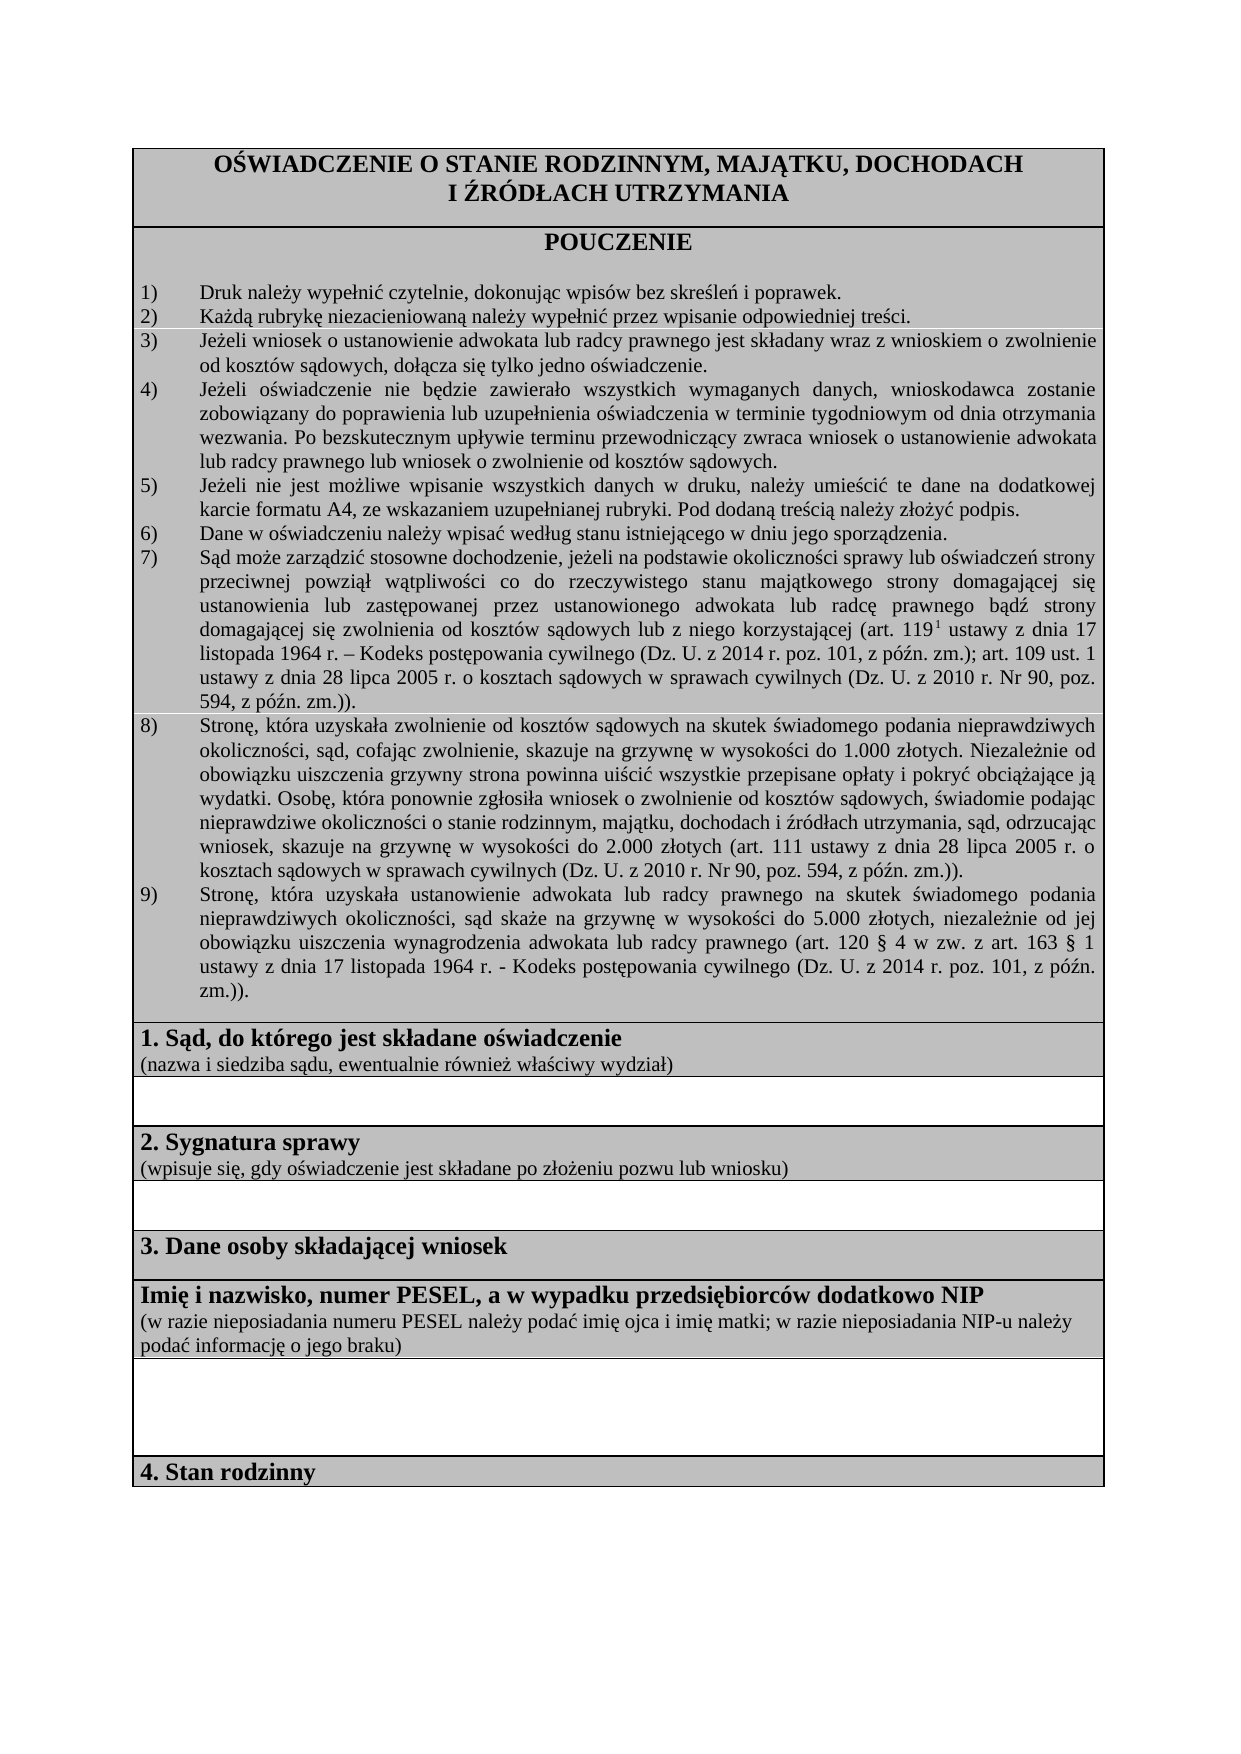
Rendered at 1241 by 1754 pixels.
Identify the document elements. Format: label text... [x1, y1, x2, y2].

table_cell 4) Jeżeli oświadczenie nie będzie zawierało wszystkich wymaganych danych, wnioskodawca zostanie zobowiązany do poprawienia lub uzupełnienia oświadczenia w terminie tygodniowym od dnia otrzymania wezwania. Po bezskutecznym upływie terminu przewodniczący zwraca wniosek o ustanowienie adwokata lub radcy prawnego lub wniosek o zwolnienie od kosztów sądowych. [134, 377, 1103, 473]
table_cell 5) Jeżeli nie jest możliwe wpisanie wszystkich danych w druku, należy umieścić te dane na dodatkowej karcie formatu A4, ze wskazaniem uzupełnianej rubryki. Pod dodaną treścią należy złożyć podpis. [134, 473, 1103, 521]
table_cell 2) Każdą rubrykę niezacieniowaną należy wypełnić przez wpisanie odpowiedniej treści. [134, 304, 1103, 328]
table_cell 6) Dane w oświadczeniu należy wpisać według stanu istniejącego w dniu jego sporządzenia. [134, 521, 1103, 545]
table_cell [134, 1457, 1103, 1486]
table_header OŚWIADCZENIE O STANIE RODZINNYM, MAJĄTKU, DOCHODACH I ŹRÓDŁACH UTRZYMANIA [134, 149, 1103, 226]
table_cell POUCZENIE [134, 228, 1103, 280]
table_cell [134, 1359, 1103, 1455]
table_cell 2. Sygnatura sprawy [134, 1127, 1103, 1156]
table_cell 3. Dane osoby składającej wniosek [134, 1231, 1103, 1279]
table_cell (wpisuje się, gdy oświadczenie jest składane po złożeniu pozwu lub wniosku) [134, 1156, 1103, 1180]
table_cell 9) Stronę, która uzyskała ustanowienie adwokata lub radcy prawnego na skutek świadomego podania nieprawdziwych okoliczności, sąd skaże na grzywnę w wysokości do 5.000 złotych, niezależnie od jej obowiązku uiszczenia wynagrodzenia adwokata lub radcy prawnego (art. 120 § 4 w zw. z art. 163 § 1 ustawy z dnia 17 listopada 1964 r. - Kodeks postępowania cywilnego (Dz. U. z 2014 r. poz. 101, z późn. zm.)). [134, 882, 1103, 1021]
table_cell 8) Stronę, która uzyskała zwolnienie od kosztów sądowych na skutek świadomego podania nieprawdziwych okoliczności, sąd, cofając zwolnienie, skazuje na grzywnę w wysokości do 1.000 złotych. Niezależnie od obowiązku uiszczenia grzywny strona powinna uiścić wszystkie przepisane opłaty i pokryć obciążające ją wydatki. Osobę, która ponownie zgłosiła wniosek o zwolnienie od kosztów sądowych, świadomie podając nieprawdziwe okoliczności o stanie rodzinnym, majątku, dochodach i źródłach utrzymania, sąd, odrzucając wniosek, skazuje na grzywnę w wysokości do 2.000 złotych (art. 111 ustawy z dnia 28 lipca 2005 r. o kosztach sądowych w sprawach cywilnych (Dz. U. z 2010 r. Nr 90, poz. 594, z późn. zm.)). [134, 714, 1103, 882]
table_cell [134, 1181, 1103, 1229]
table_cell 3) Jeżeli wniosek o ustanowienie adwokata lub radcy prawnego jest składany wraz z wnioskiem o zwolnienie od kosztów sądowych, dołącza się tylko jedno oświadczenie. [134, 329, 1103, 377]
table_cell Imię i nazwisko, numer PESEL, a w wypadku przedsiębiorców dodatkowo NIP (w razie nieposiadania numeru PESEL należy podać imię ojca i imię matki; w razie nieposiadania NIP-u należy podać informację o jego braku) [134, 1281, 1103, 1357]
table_cell 7) Sąd może zarządzić stosowne dochodzenie, jeżeli na podstawie okoliczności sprawy lub oświadczeń strony przeciwnej powziął wątpliwości co do rzeczywistego stanu majątkowego strony domagającej się ustanowienia lub zastępowanej przez ustanowionego adwokata lub radcę prawnego bądź strony domagającej się zwolnienia od kosztów sądowych lub z niego korzystającej (art. 1191 ustawy z dnia 17 listopada 1964 r. – Kodeks postępowania cywilnego (Dz. U. z 2014 r. poz. 101, z późn. zm.); art. 109 ust. 1 ustawy z dnia 28 lipca 2005 r. o kosztach sądowych w sprawach cywilnych (Dz. U. z 2010 r. Nr 90, poz. 594, z późn. zm.)). [134, 545, 1103, 713]
table_cell 1) Druk należy wypełnić czytelnie, dokonując wpisów bez skreśleń i poprawek. [134, 280, 1103, 304]
table_cell 1. Sąd, do którego jest składane oświadczenie [134, 1023, 1103, 1052]
table_cell [134, 1077, 1103, 1125]
table_cell (nazwa i siedziba sądu, ewentualnie również właściwy wydział) [134, 1052, 1103, 1076]
